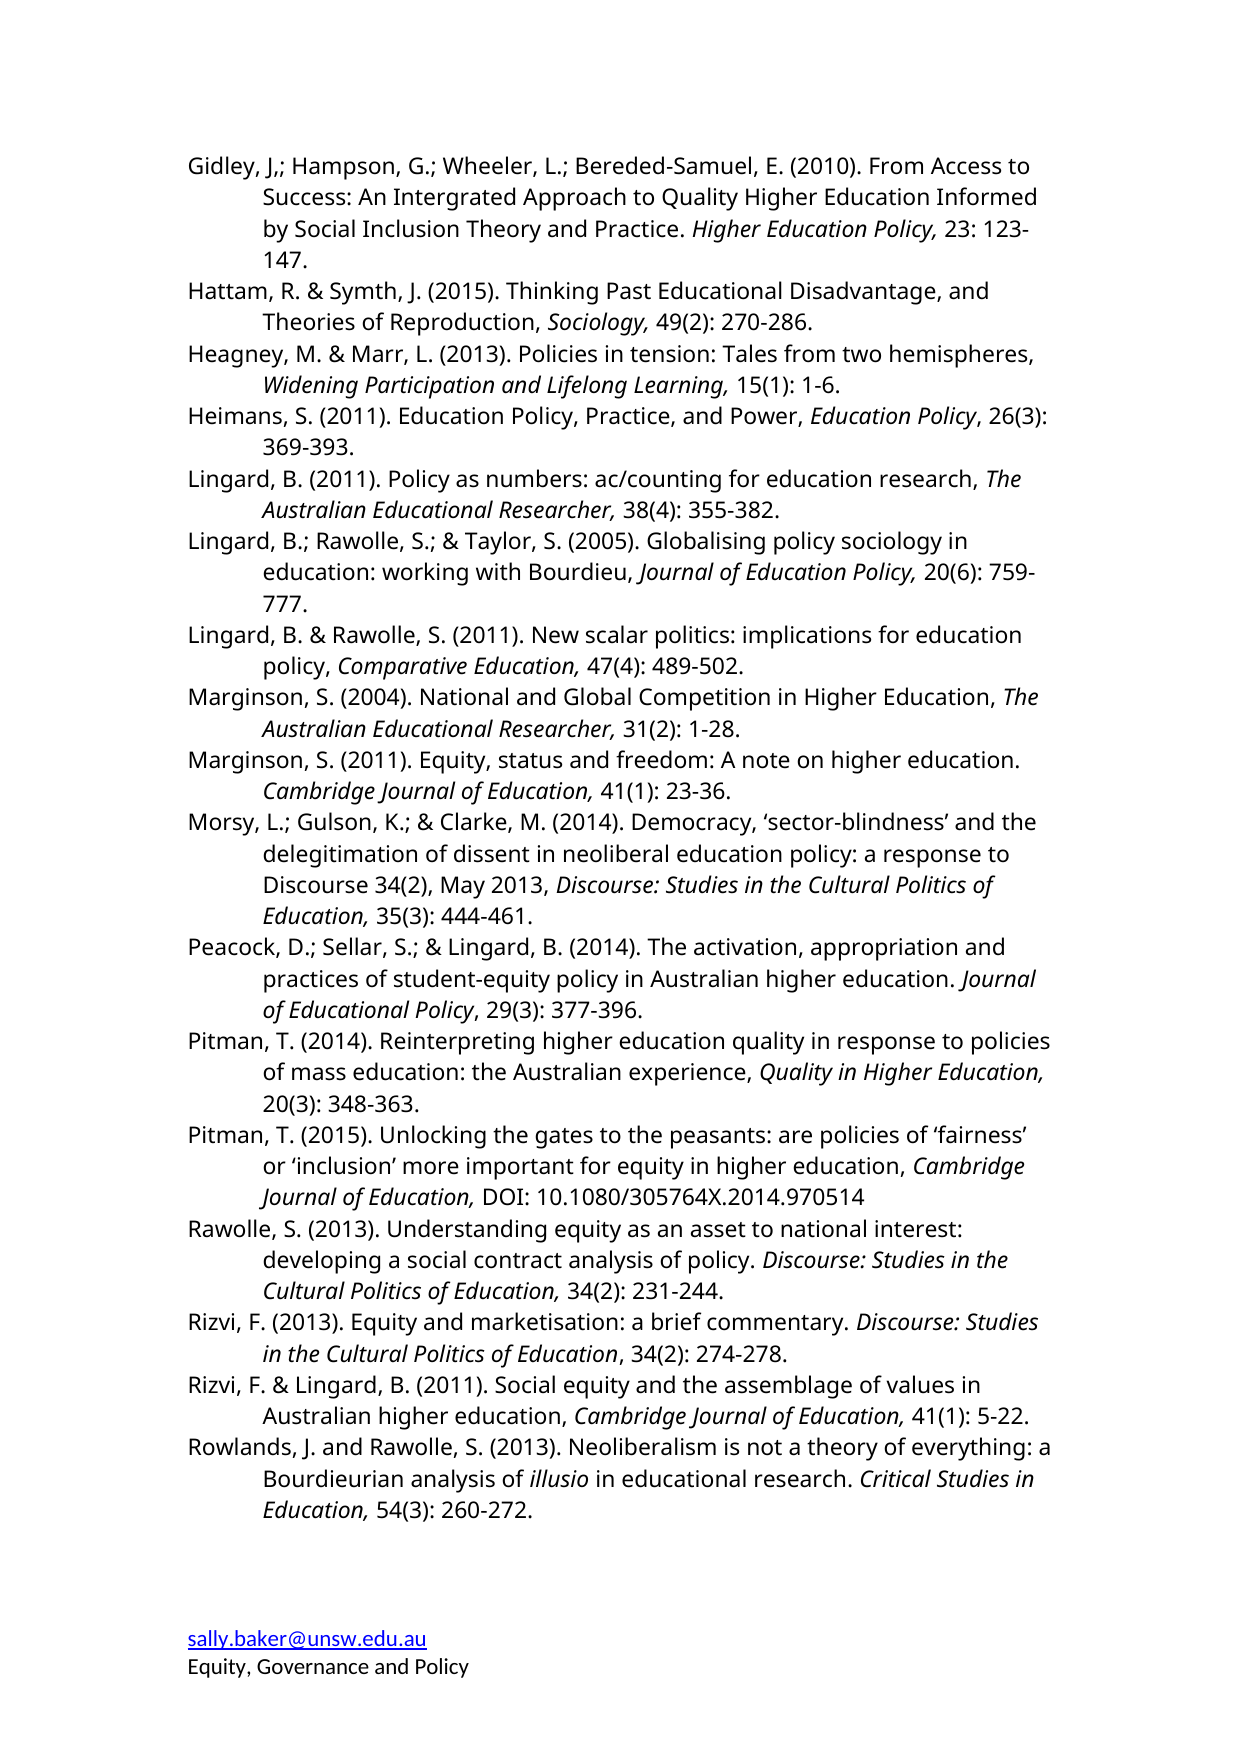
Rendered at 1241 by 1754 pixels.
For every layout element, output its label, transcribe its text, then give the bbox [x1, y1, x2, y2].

text Peacock, D.; Sellar, S.; & Lingard, B. (2014). The activation, appropriation and practices of student-equity policy in Australian higher education. Journal of Educational Policy, 29(3): 377-396. [187, 931, 1053, 1025]
text Marginson, S. (2011). Equity, status and freedom: A note on higher education. Cambridge Journal of Education, 41(1): 23-36. [187, 744, 1053, 806]
text Hattam, R. & Symth, J. (2015). Thinking Past Educational Disadvantage, and Theories of Reproduction, Sociology, 49(2): 270-286. [187, 275, 1053, 337]
text Lingard, B.; Rawolle, S.; & Taylor, S. (2005). Globalising policy sociology in education: working with Bourdieu, Journal of Education Policy, 20(6): 759-777. [187, 525, 1053, 619]
text Rowlands, J. and Rawolle, S. (2013). Neoliberalism is not a theory of everything: a Bourdieurian analysis of illusio in educational research. Critical Studies in Education, 54(3): 260-272. [187, 1431, 1053, 1525]
text Rizvi, F. (2013). Equity and marketisation: a brief commentary. Discourse: Studies in the Cultural Politics of Education, 34(2): 274-278. [187, 1306, 1053, 1369]
text Lingard, B. & Rawolle, S. (2011). New scalar politics: implications for education policy, Comparative Education, 47(4): 489-502. [187, 619, 1053, 681]
text Pitman, T. (2015). Unlocking the gates to the peasants: are policies of ‘fairness’ or ‘inclusion’ more important for equity in higher education, Cambridge Journal of Education, DOI: 10.1080/305764X.2014.970514 [187, 1119, 1053, 1212]
text Morsy, L.; Gulson, K.; & Clarke, M. (2014). Democracy, ‘sector-blindness’ and the delegitimation of dissent in neoliberal education policy: a response to Discourse 34(2), May 2013, Discourse: Studies in the Cultural Politics of Education, 35(3): 444-461. [187, 806, 1053, 931]
text Lingard, B. (2011). Policy as numbers: ac/counting for education research, The Australian Educational Researcher, 38(4): 355-382. [187, 462, 1053, 525]
text Heagney, M. & Marr, L. (2013). Policies in tension: Tales from two hemispheres, Widening Participation and Lifelong Learning, 15(1): 1-6. [187, 337, 1053, 400]
text Gidley, J,; Hampson, G.; Wheeler, L.; Bereded-Samuel, E. (2010). From Access to Success: An Intergrated Approach to Quality Higher Education Informed by Social Inclusion Theory and Practice. Higher Education Policy, 23: 123-147. [187, 150, 1053, 275]
text Pitman, T. (2014). Reinterpreting higher education quality in response to policies of mass education: the Australian experience, Quality in Higher Education, 20(3): 348-363. [187, 1025, 1053, 1119]
text Marginson, S. (2004). National and Global Competition in Higher Education, The Australian Educational Researcher, 31(2): 1-28. [187, 681, 1053, 744]
text Rizvi, F. & Lingard, B. (2011). Social equity and the assemblage of values in Australian higher education, Cambridge Journal of Education, 41(1): 5-22. [187, 1369, 1053, 1431]
text Heimans, S. (2011). Education Policy, Practice, and Power, Education Policy, 26(3): 369-393. [187, 400, 1053, 462]
text Rawolle, S. (2013). Understanding equity as an asset to national interest: developing a social contract analysis of policy. Discourse: Studies in the Cultural Politics of Education, 34(2): 231-244. [187, 1212, 1053, 1306]
